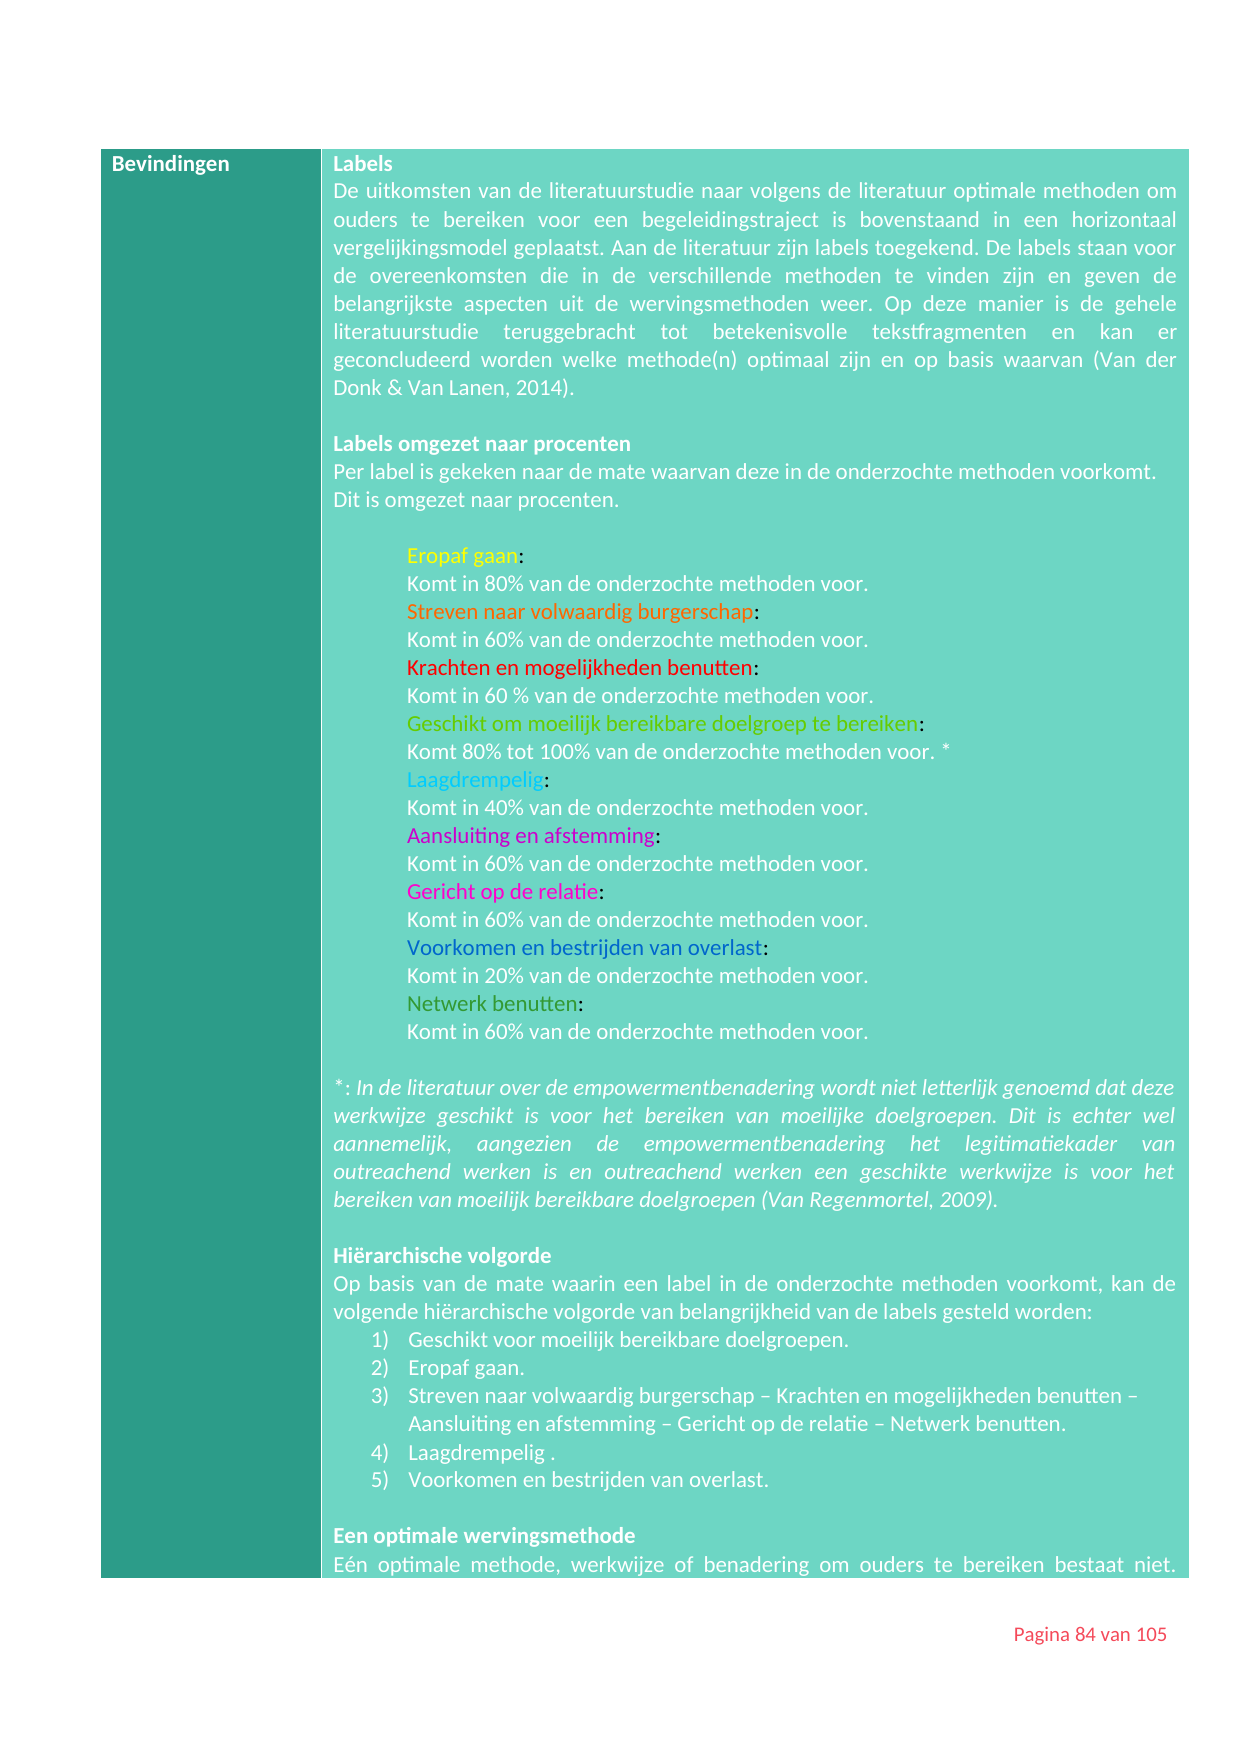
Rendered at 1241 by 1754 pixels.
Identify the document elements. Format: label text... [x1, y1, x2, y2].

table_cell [322, 149, 1189, 1578]
table_cell Bevindingen [101, 149, 321, 1578]
